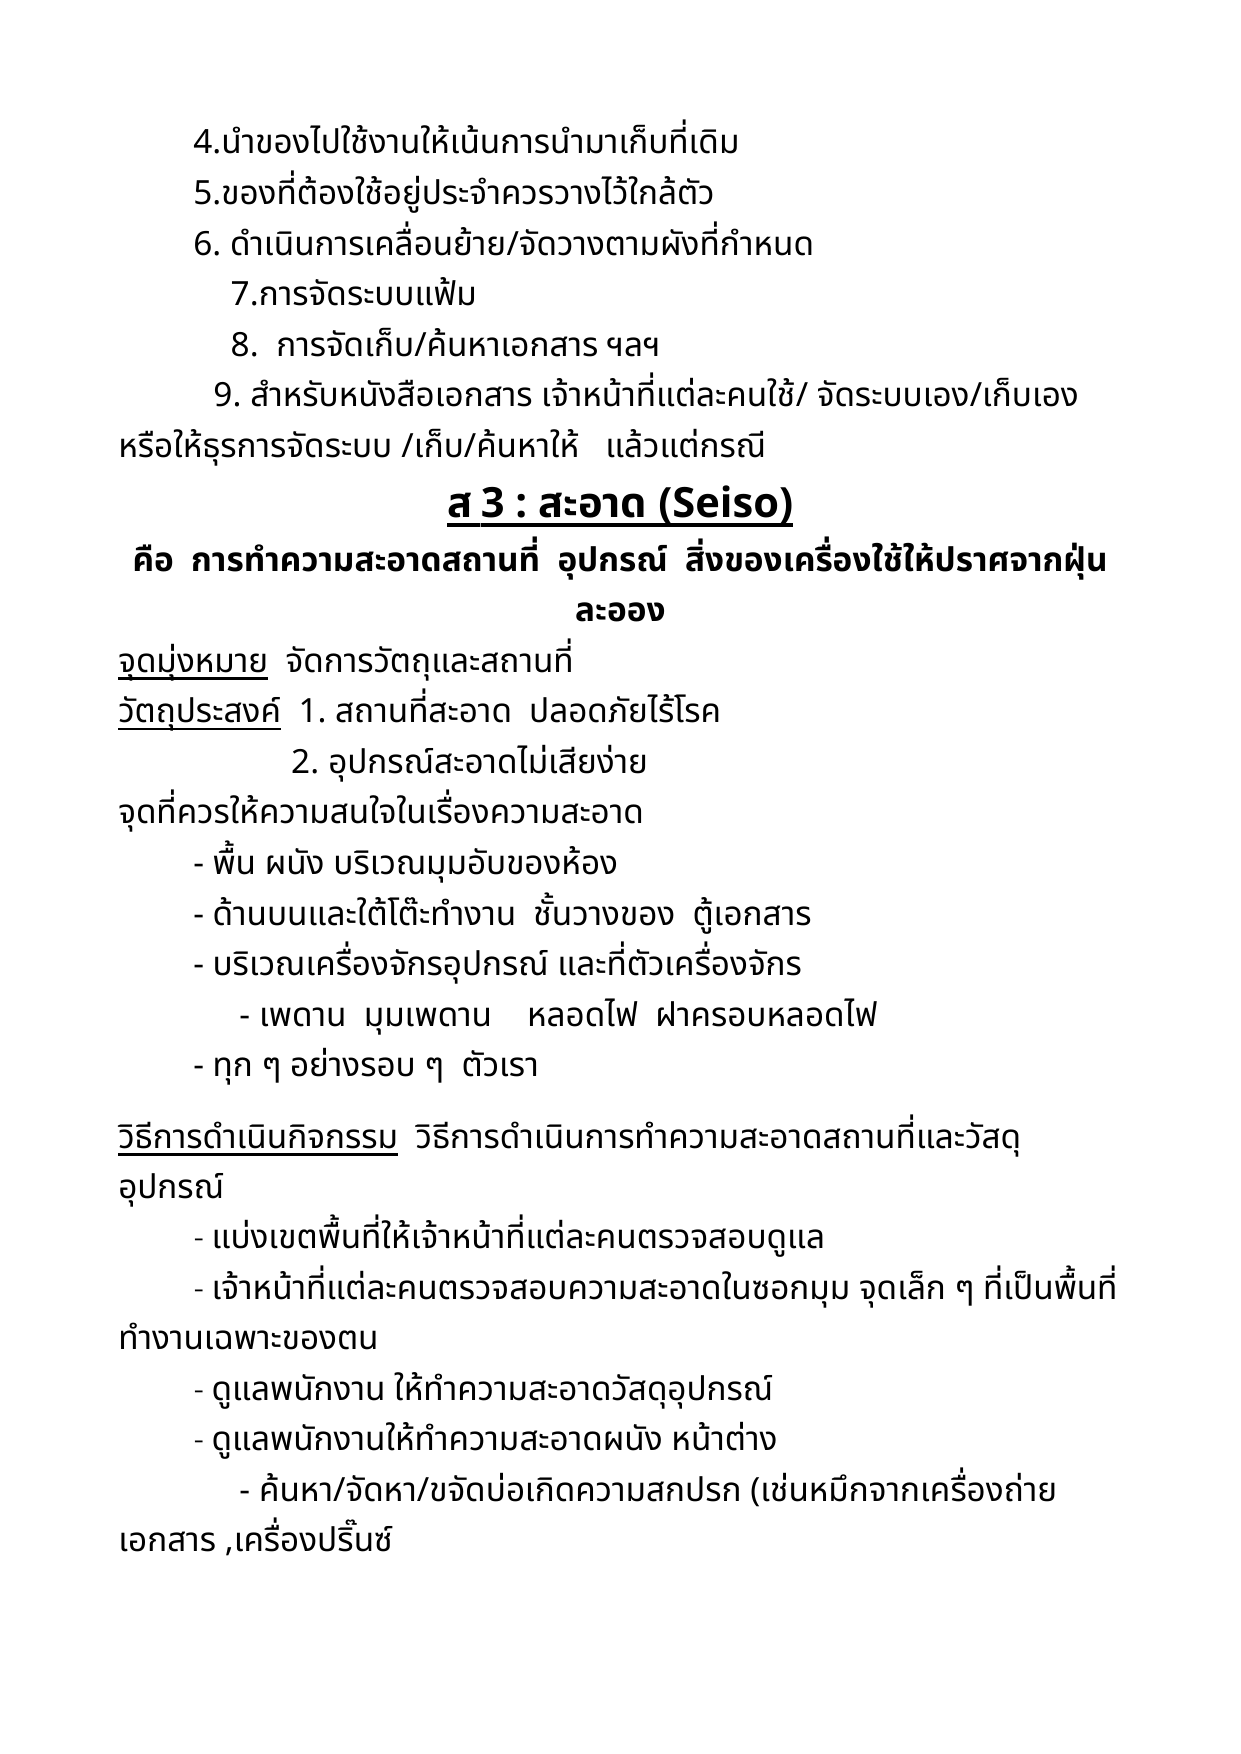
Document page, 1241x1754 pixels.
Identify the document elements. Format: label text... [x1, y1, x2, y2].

text 8. การจัดเก็บ/ค้นหาเอกสาร ฯลฯ [118, 321, 1122, 371]
text 4.นำของไปใช้งานให้เน้นการนำมาเก็บที่เดิม [118, 118, 1122, 169]
text ส3 : สะอาด (Seiso) [118, 472, 1122, 536]
subtitle - เจ้าหน้าที่แต่ละคนตรวจสอบความสะอาดในซอกมุม จุดเล็ก ๆ ที่เป็นพื้นที่ทำงานเฉพาะของตน [118, 1264, 1122, 1365]
subtitle วิธีการดำเนินกิจกรรม วิธีการดำเนินการทำความสะอาดสถานที่และวัสดุอุปกรณ์ [118, 1113, 1122, 1213]
text คือ การทำความสะอาดสถานที่ อุปกรณ์ สิ่งของเครื่องใช้ให้ปราศจากฝุ่นละออง [118, 536, 1122, 637]
text - ด้านบนและใต้โต๊ะทำงาน ชั้นวางของ ตู้เอกสาร [118, 889, 1122, 940]
text - บริเวณเครื่องจักรอุปกรณ์ และที่ตัวเครื่องจักร [118, 940, 1122, 991]
text 6. ดำเนินการเคลื่อนย้าย/จัดวางตามผังที่กำหนด [118, 219, 1122, 270]
text - เพดาน มุมเพดาน หลอดไฟ ฝาครอบหลอดไฟ [118, 991, 1122, 1041]
text จุดที่ควรให้ความสนใจในเรื่องความสะอาด [118, 788, 1122, 839]
text 7.การจัดระบบแฟ้ม [118, 270, 1122, 321]
subtitle - ดูแลพนักงานให้ทำความสะอาดผนัง หน้าต่าง [118, 1415, 1122, 1466]
text 2. อุปกรณ์สะอาดไม่เสียง่าย [118, 738, 1122, 788]
subtitle - แบ่งเขตพื้นที่ให้เจ้าหน้าที่แต่ละคนตรวจสอบดูแล [118, 1213, 1122, 1264]
text จุดมุ่งหมาย จัดการวัตถุและสถานที่ [118, 637, 1122, 687]
text - พื้น ผนัง บริเวณมุมอับของห้อง [118, 839, 1122, 889]
text - ค้นหา/จัดหา/ขจัดบ่อเกิดความสกปรก (เช่นหมึกจากเครื่องถ่ายเอกสาร ,เครื่องปริ๊นซ์ [118, 1466, 1122, 1567]
text - ทุก ๆ อย่างรอบ ๆ ตัวเรา [118, 1041, 1122, 1092]
text วัตถุประสงค์ 1. สถานที่สะอาด ปลอดภัยไร้โรค [118, 687, 1122, 738]
subtitle - ดูแลพนักงาน ให้ทำความสะอาดวัสดุอุปกรณ์ [118, 1365, 1122, 1415]
text 5.ของที่ต้องใช้อยู่ประจำควรวางไว้ใกล้ตัว [118, 169, 1122, 219]
text 9. สำหรับหนังสือเอกสาร เจ้าหน้าที่แต่ละคนใช้/ จัดระบบเอง/เก็บเองหรือให้ธุรการจัดระบบ /เก็บ/ค้นหาให้ แล้วแต่กรณี [118, 371, 1122, 472]
